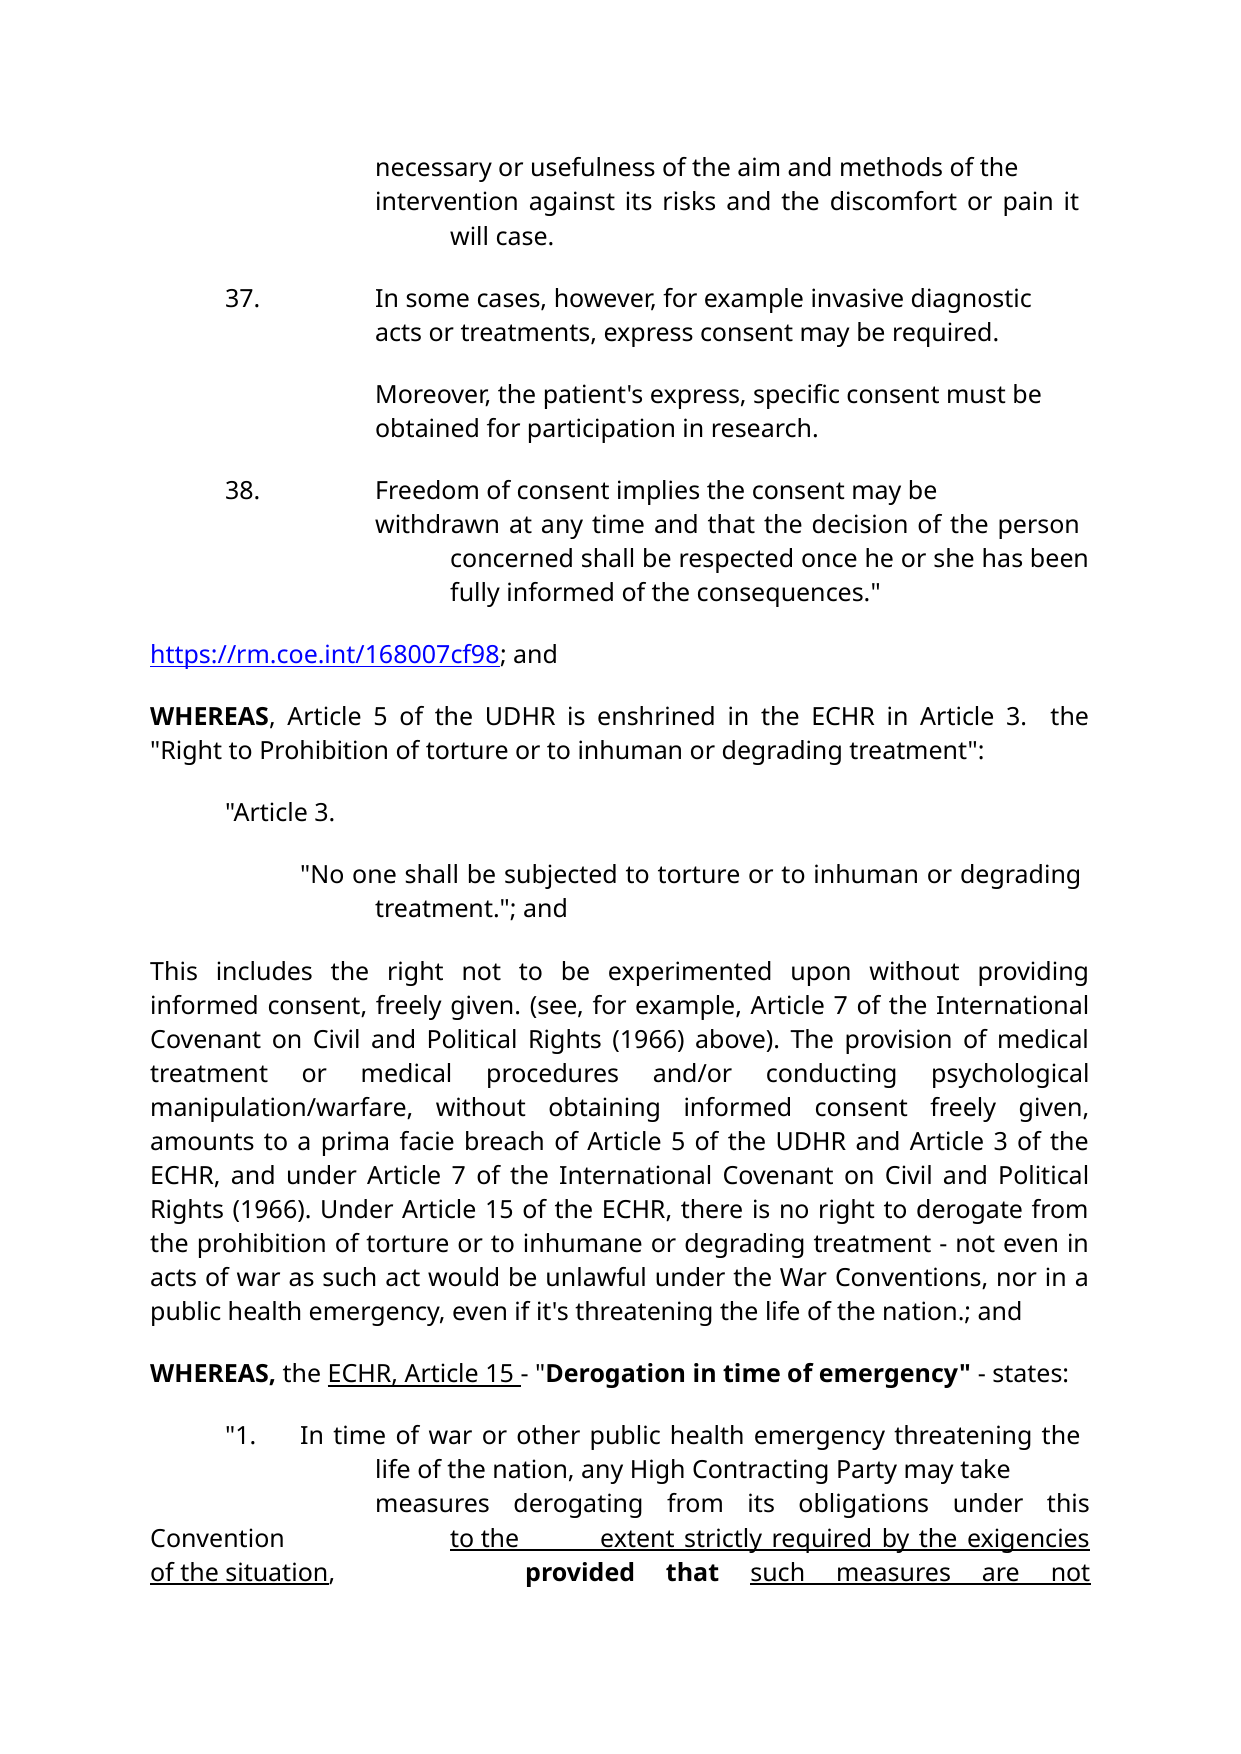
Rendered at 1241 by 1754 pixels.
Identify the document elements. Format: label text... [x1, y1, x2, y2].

text WHEREAS, the ECHR, Article 15 - "Derogation in time of emergency" - states: [150, 1356, 1090, 1390]
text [150, 1418, 1090, 1588]
text https://rm.coe.int/168007cf98; and [150, 637, 1090, 671]
text "No one shall be subjected to torture or to inhuman or degrading treatment."; and [150, 857, 1090, 925]
text Moreover, the patient's express, specific consent must be obtained for participation in research. [150, 376, 1090, 444]
text 38. Freedom of consent implies the consent may be withdrawn at any time and that the decision of the person concerned shall be respected once he or she has been fully informed of the consequences." [150, 472, 1090, 609]
text "Article 3. [150, 795, 1090, 829]
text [150, 150, 1090, 252]
text WHEREAS, Article 5 of the UDHR is enshrined in the ECHR in Article 3. the "Right to Prohibition of torture or to inhuman or degrading treatment": [150, 699, 1090, 767]
text This includes the right not to be experimented upon without providing informed consent, freely given. (see, for example, Article 7 of the International Covenant on Civil and Political Rights (1966) above). The provision of medical treatment or medical procedures and/or conducting psychological manipulation/warfare, without obtaining informed consent freely given, amounts to a prima facie breach of Article 5 of the UDHR and Article 3 of the ECHR, and under Article 7 of the International Covenant on Civil and Political Rights (1966). Under Article 15 of the ECHR, there is no right to derogate from the prohibition of torture or to inhumane or degrading treatment - not even in acts of war as such act would be unlawful under the War Conventions, nor in a public health emergency, even if it's threatening the life of the nation.; and [150, 953, 1090, 1328]
text 37. In some cases, however, for example invasive diagnostic acts or treatments, express consent may be required. [150, 280, 1090, 348]
